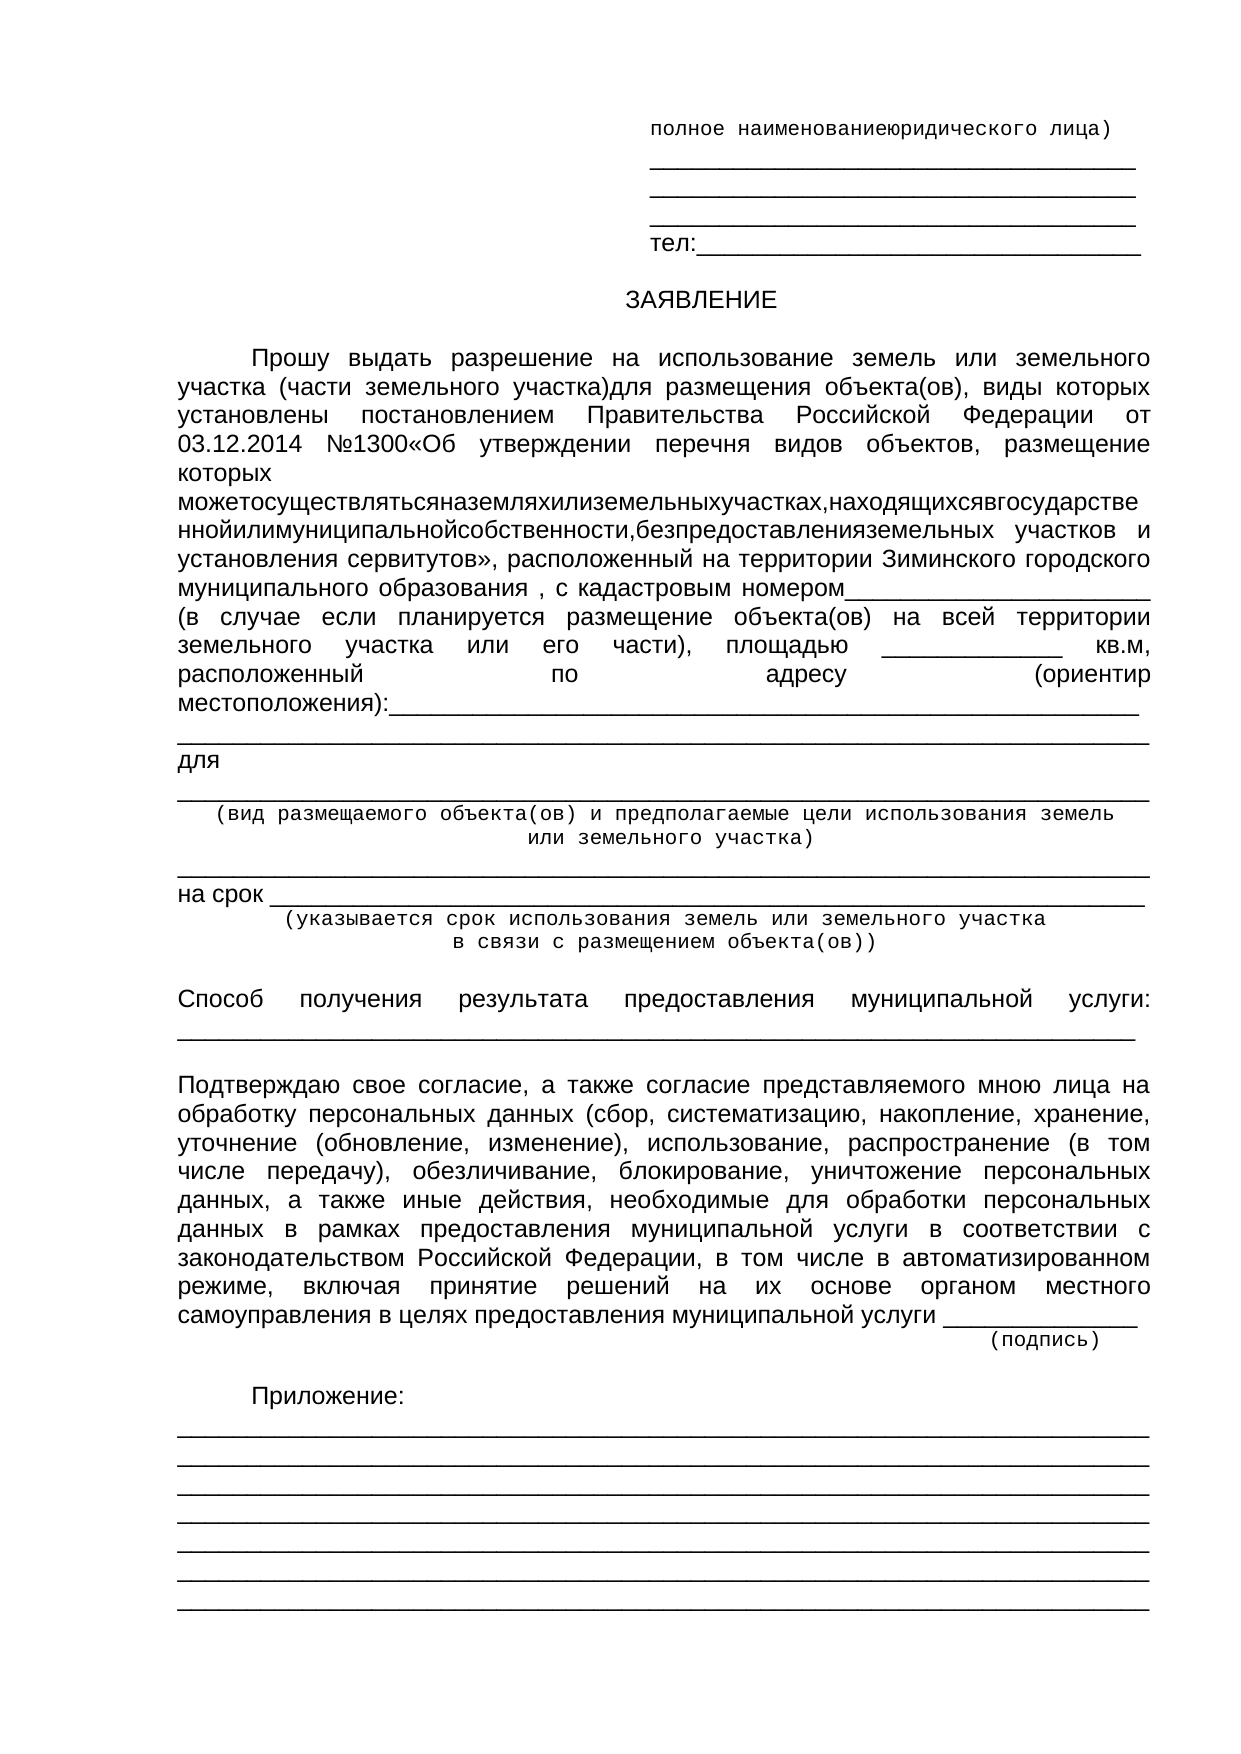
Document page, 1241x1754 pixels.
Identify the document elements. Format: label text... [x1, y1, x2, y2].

text в связи с размещением объекта(ов)) [177, 931, 1152, 955]
text ЗАЯВЛЕНИЕ [177, 286, 1152, 314]
text полное наименованиеюридического лица) [650, 118, 1152, 142]
text ___________________________________ [650, 171, 1152, 199]
text (указывается срок использования земель или земельного участка [177, 908, 1152, 931]
text или земельного участка) [177, 827, 1152, 850]
text ______________________________________________________________________ [177, 717, 1152, 746]
text Подтверждаю свое согласие, а также согласие представляемого мною лица на обработку персональных данных (сбор, систематизацию, накопление, хранение, уточнение (обновление, изменение), использование, распространение (в том числе передачу), обезличивание, блокирование, уничтожение персональных данных, а также иные действия, необходимые для обработки персональных данных в рамках предоставления муниципальной услуги в соответствии с законодательством Российской Федерации, в том числе в автоматизированном режиме, включая принятие решений на их основе органом местного самоуправления в целях предоставления муниципальной услуги ______________ [177, 1070, 1152, 1329]
text ______________________________________________________________________ [177, 850, 1152, 879]
text тел:________________________________ [650, 228, 1152, 257]
text (подпись) [177, 1329, 1152, 1352]
text Прошу выдать разрешение на использование земель или земельного участка (части земельного участка)для размещения объекта(ов), виды которых установлены постановлением Правительства Российской Федерации от 03.12.2014 №1300«Об утверждении перечня видов объектов, размещение которых можетосуществлятьсяназемляхилиземельныхучастках,находящихсявгосударственнойилимуниципальнойсобственности,безпредоставленияземельных участков и установления сервитутов», расположенный на территории Зиминского городского муниципального образования , с кадастровым номером______________________ (в случае если планируется размещение объекта(ов) на всей территории земельного участка или его части), площадью _____________ кв.м, расположенный по адресу (ориентир местоположения):______________________________________________________ [177, 343, 1152, 717]
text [177, 1410, 1152, 1611]
text Способ получения результата предоставления муниципальной услуги: _____________________________________________________________________ [177, 984, 1152, 1041]
text Приложение: [177, 1381, 1152, 1410]
text (вид размещаемого объекта(ов) и предполагаемые цели использования земель [177, 803, 1152, 827]
text ___________________________________ [650, 199, 1152, 228]
text ___________________________________ [650, 142, 1152, 171]
text для ______________________________________________________________________ [177, 746, 1152, 803]
text на срок _______________________________________________________________ [177, 879, 1152, 908]
